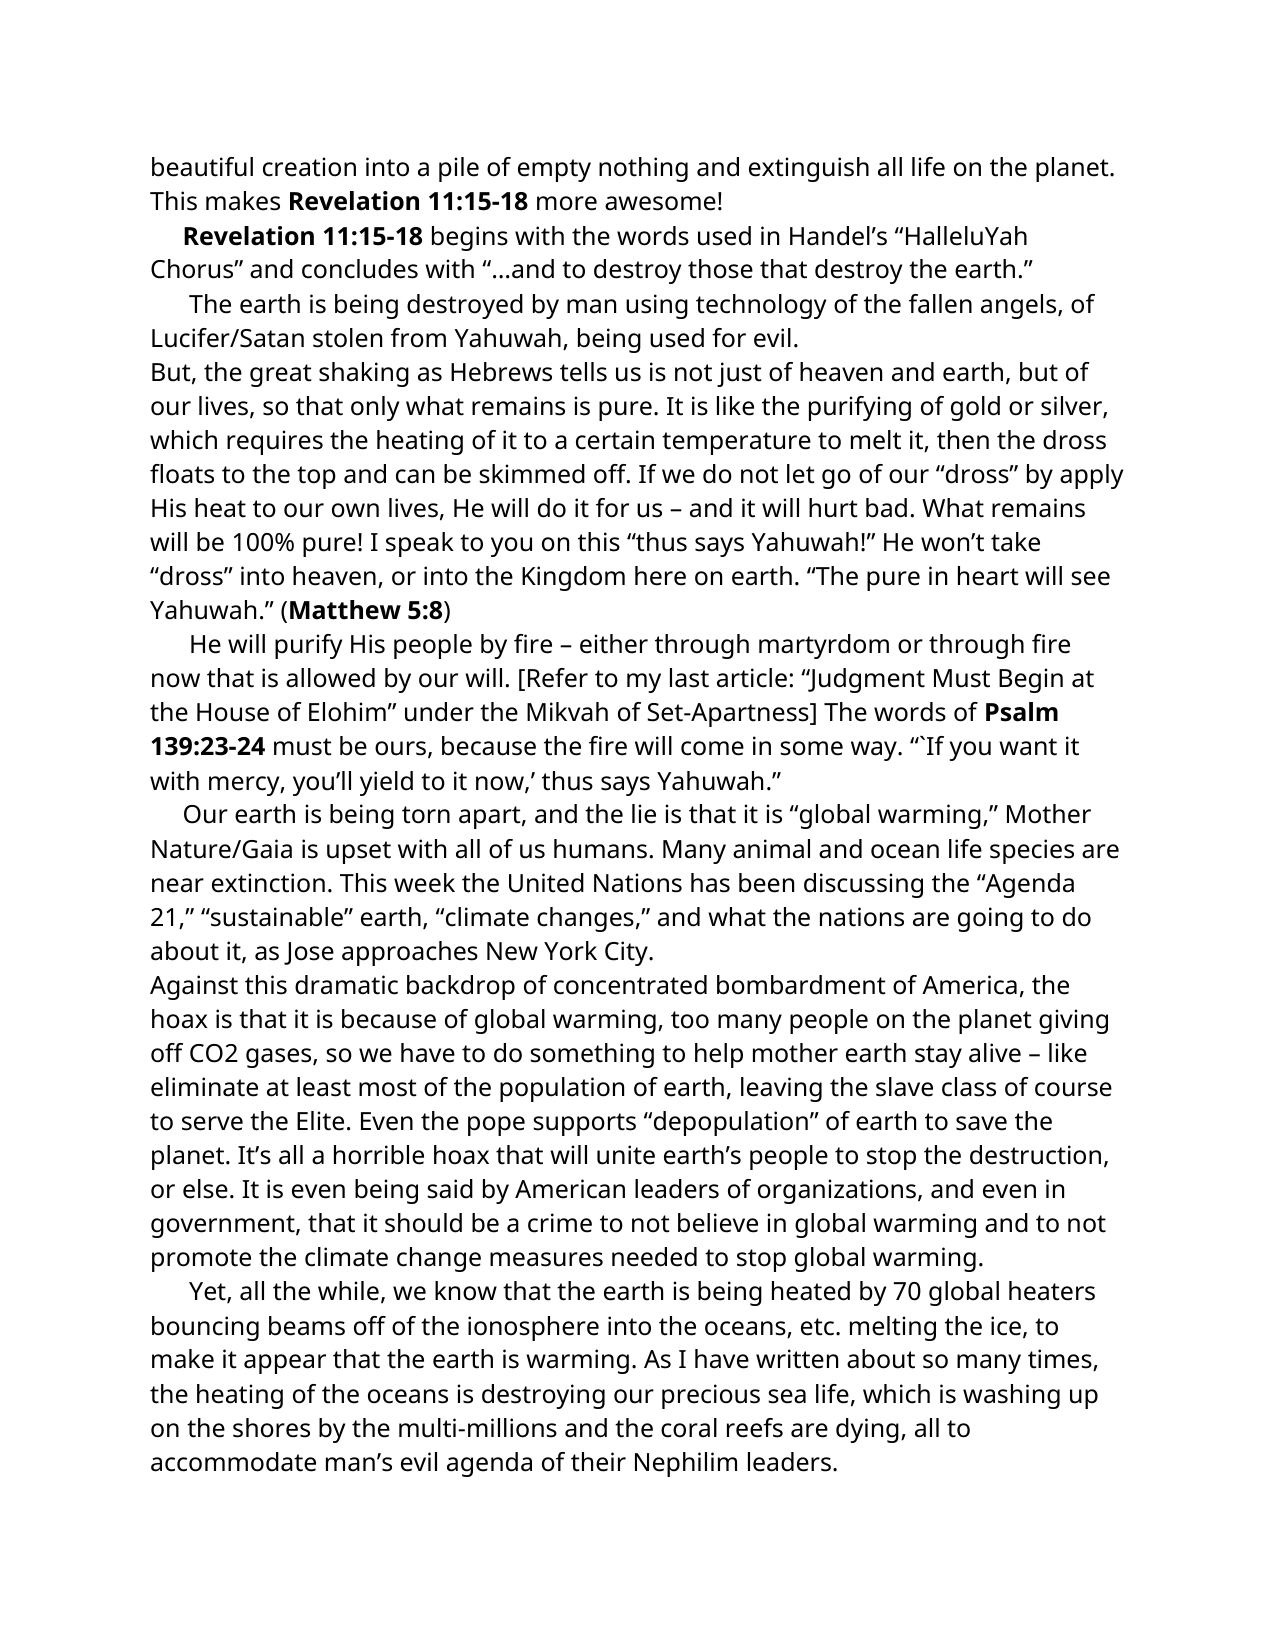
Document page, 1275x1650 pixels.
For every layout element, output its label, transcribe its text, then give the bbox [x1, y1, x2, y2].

text Our earth is being torn apart, and the lie is that it is “global warming,” Mother Nature/Gaia is upset with all of us humans. Many animal and ocean life species are near extinction. This week the United Nations has been discussing the “Agenda 21,” “sustainable” earth, “climate changes,” and what the nations are going to do about it, as Jose approaches New York City. [150, 797, 1125, 967]
text Against this dramatic backdrop of concentrated bombardment of America, the hoax is that it is because of global warming, too many people on the planet giving off CO2 gases, so we have to do something to help mother earth stay alive – like eliminate at least most of the population of earth, leaving the slave class of course to serve the Elite. Even the pope supports “depopulation” of earth to save the planet. It’s all a horrible hoax that will unite earth’s people to stop the destruction, or else. It is even being said by American leaders of organizations, and even in government, that it should be a crime to not believe in global warming and to not promote the climate change measures needed to stop global warming. [150, 967, 1125, 1274]
text The earth is being destroyed by man using technology of the fallen angels, of Lucifer/Satan stolen from Yahuwah, being used for evil. [150, 286, 1125, 354]
text But, the great shaking as Hebrews tells us is not just of heaven and earth, but of our lives, so that only what remains is pure. It is like the purifying of gold or silver, which requires the heating of it to a certain temperature to melt it, then the dross floats to the top and can be skimmed off. If we do not let go of our “dross” by apply His heat to our own lives, He will do it for us – and it will hurt bad. What remains will be 100% pure! I speak to you on this “thus says Yahuwah!” He won’t take “dross” into heaven, or into the Kingdom here on earth. “The pure in heart will see Yahuwah.” (Matthew 5:8) [150, 354, 1125, 627]
text He will purify His people by fire – either through martyrdom or through fire now that is allowed by our will. [Refer to my last article: “Judgment Must Begin at the House of Elohim” under the Mikvah of Set-Apartness] The words of Psalm 139:23-24 must be ours, because the fire will come in some way. “`If you want it with mercy, you’ll yield to it now,’ thus says Yahuwah.” [150, 627, 1125, 797]
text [150, 150, 1125, 218]
text Yet, all the while, we know that the earth is being heated by 70 global heaters bouncing beams off of the ionosphere into the oceans, etc. melting the ice, to make it appear that the earth is warming. As I have written about so many times, the heating of the oceans is destroying our precious sea life, which is washing up on the shores by the multi-millions and the coral reefs are dying, all to accommodate man’s evil agenda of their Nephilim leaders. [150, 1274, 1125, 1478]
text Revelation 11:15-18 begins with the words used in Handel’s “HalleluYah Chorus” and concludes with “…and to destroy those that destroy the earth.” [150, 218, 1125, 286]
